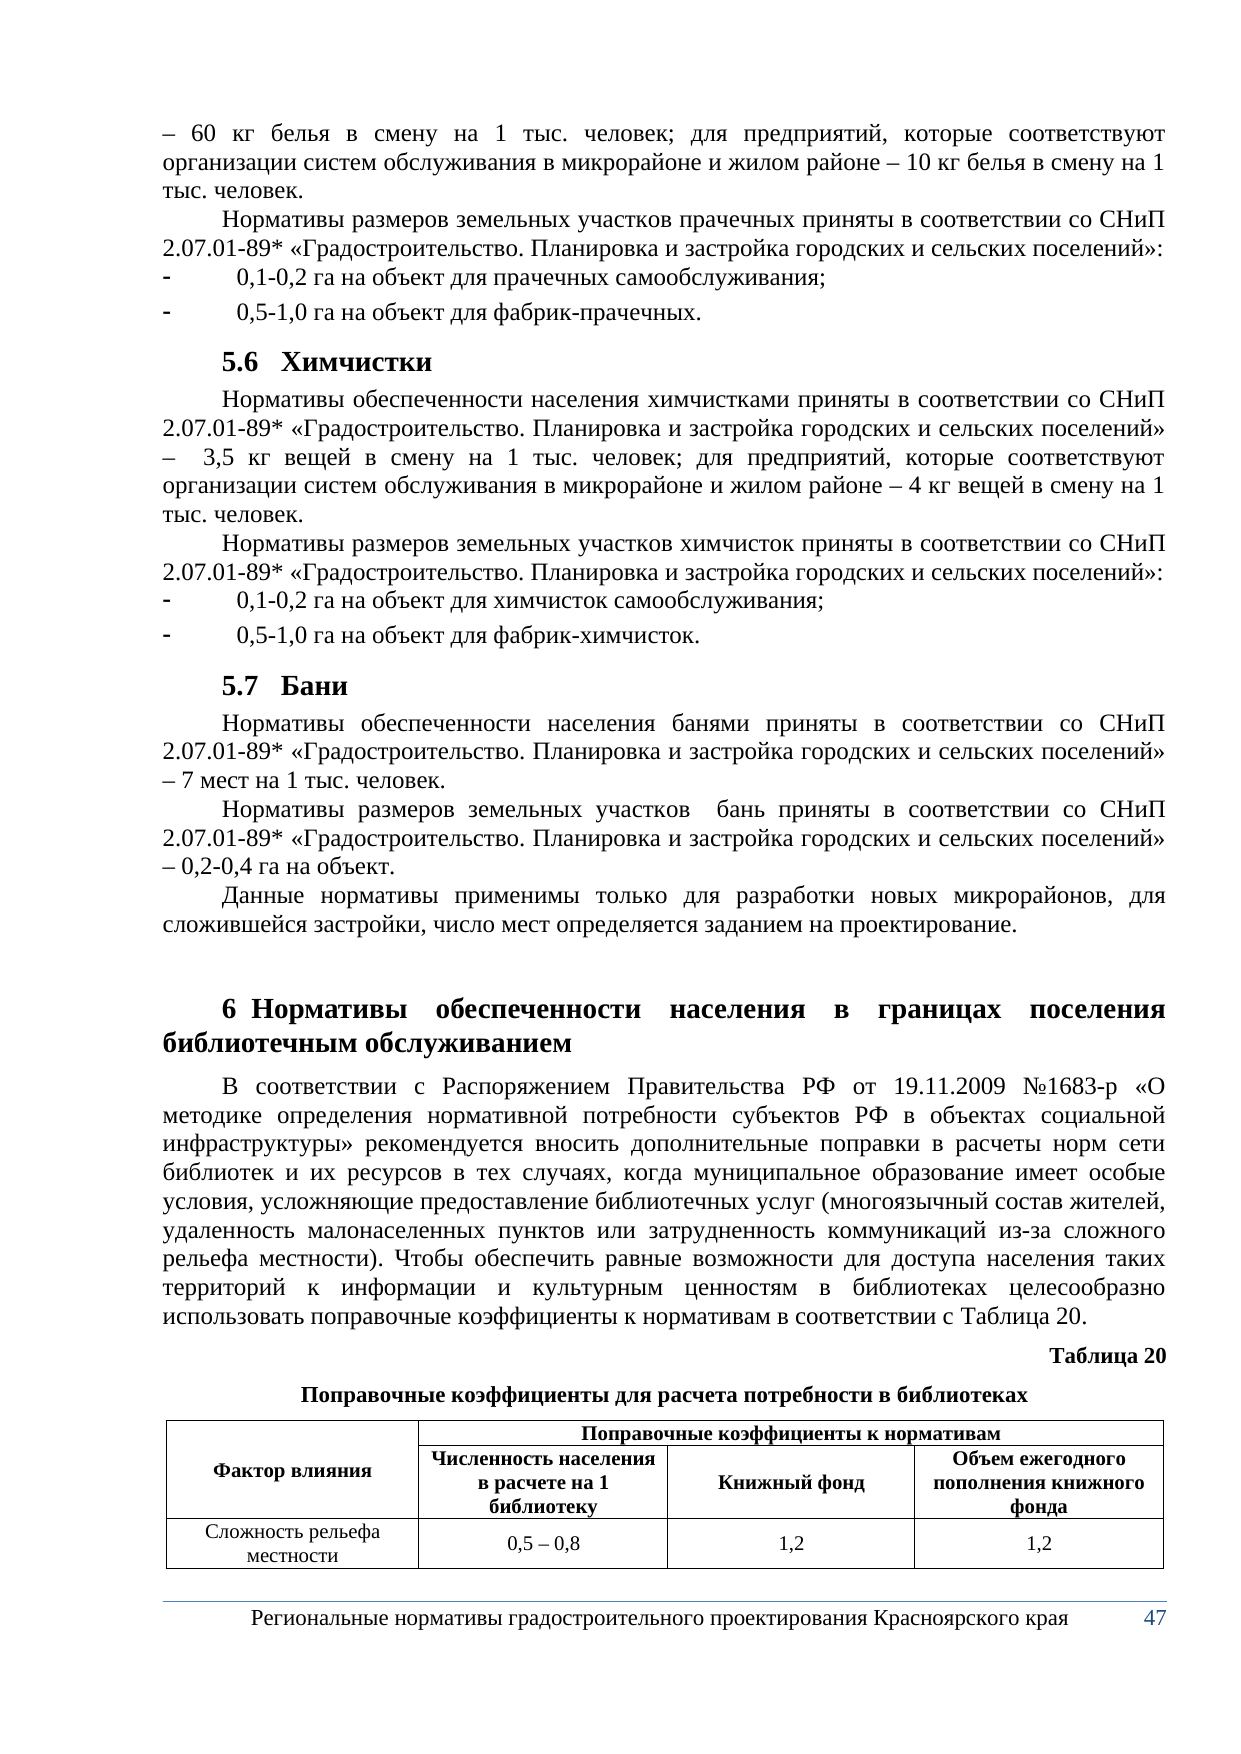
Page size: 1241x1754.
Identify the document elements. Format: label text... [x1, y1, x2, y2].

text Поправочные коэффициенты для расчета потребности в библиотеках [162, 1381, 1167, 1407]
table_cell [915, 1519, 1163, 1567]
text Нормативы размеров земельных участков бань приняты в соответствии со СНиП 2.07.01-89* «Градостроительство. Планировка и застройка городских и сельских поселений» – 0,2-0,4 га на объект. [162, 794, 1167, 880]
text Нормативы размеров земельных участков химчисток приняты в соответствии со СНиП 2.07.01-89* «Градостроительство. Планировка и застройка городских и сельских поселений»: [162, 528, 1167, 585]
text Нормативы обеспеченности населения банями приняты в соответствии со СНиП 2.07.01-89* «Градостроительство. Планировка и застройка городских и сельских поселений» – 7 мест на 1 тыс. человек. [162, 708, 1167, 794]
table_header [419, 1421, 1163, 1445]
text Нормативы обеспеченности населения химчистками приняты в соответствии со СНиП 2.07.01-89* «Градостроительство. Планировка и застройка городских и сельских поселений» – 3,5 кг вещей в смену на 1 тыс. человек; для предприятий, которые соответствуют организации систем обслуживания в микрорайоне и жилом районе – 4 кг вещей в смену на 1 тыс. человек. [162, 384, 1167, 528]
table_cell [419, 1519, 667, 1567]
text Таблица 20 [162, 1342, 1167, 1369]
subtitle Бани [162, 668, 1167, 701]
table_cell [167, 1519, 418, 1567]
text Данные нормативы применимы только для разработки новых микрорайонов, для сложившейся застройки, число мест определяется заданием на проектирование. [162, 880, 1167, 938]
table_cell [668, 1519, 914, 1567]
subtitle Нормативы обеспеченности населения в границах поселения библиотечным обслуживанием [162, 991, 1167, 1058]
list 0,5-1,0 га на объект для фабрик-прачечных. [162, 297, 1167, 326]
text В соответствии с Распоряжением Правительства РФ от 19.11.2009 №1683-р «О методике определения нормативной потребности субъектов РФ в объектах социальной инфраструктуры» рекомендуется вносить дополнительные поправки в расчеты норм сети библиотек и их ресурсов в тех случаях, когда муниципальное образование имеет особые условия, усложняющие предоставление библиотечных услуг (многоязычный состав жителей, удаленность малонаселенных пунктов или затрудненность коммуникаций из-за сложного рельефа местности). Чтобы обеспечить равные возможности для доступа населения таких территорий к информации и культурным ценностям в библиотеках целесообразно использовать поправочные коэффициенты к нормативам в соответствии с таблицей 20. [162, 1071, 1167, 1330]
list 0,5-1,0 га на объект для фабрик-химчисток. [162, 620, 1167, 649]
subtitle Химчистки [162, 344, 1167, 378]
list 0,1-0,2 га на объект для прачечных самообслуживания; [162, 262, 1167, 291]
list 0,1-0,2 га на объект для химчисток самообслуживания; [162, 585, 1167, 614]
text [162, 118, 1167, 204]
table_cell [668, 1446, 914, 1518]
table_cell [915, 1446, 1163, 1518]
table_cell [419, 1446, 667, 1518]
text Нормативы размеров земельных участков прачечных приняты в соответствии со СНиП 2.07.01-89* «Градостроительство. Планировка и застройка городских и сельских поселений»: [162, 204, 1167, 262]
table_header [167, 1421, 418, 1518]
